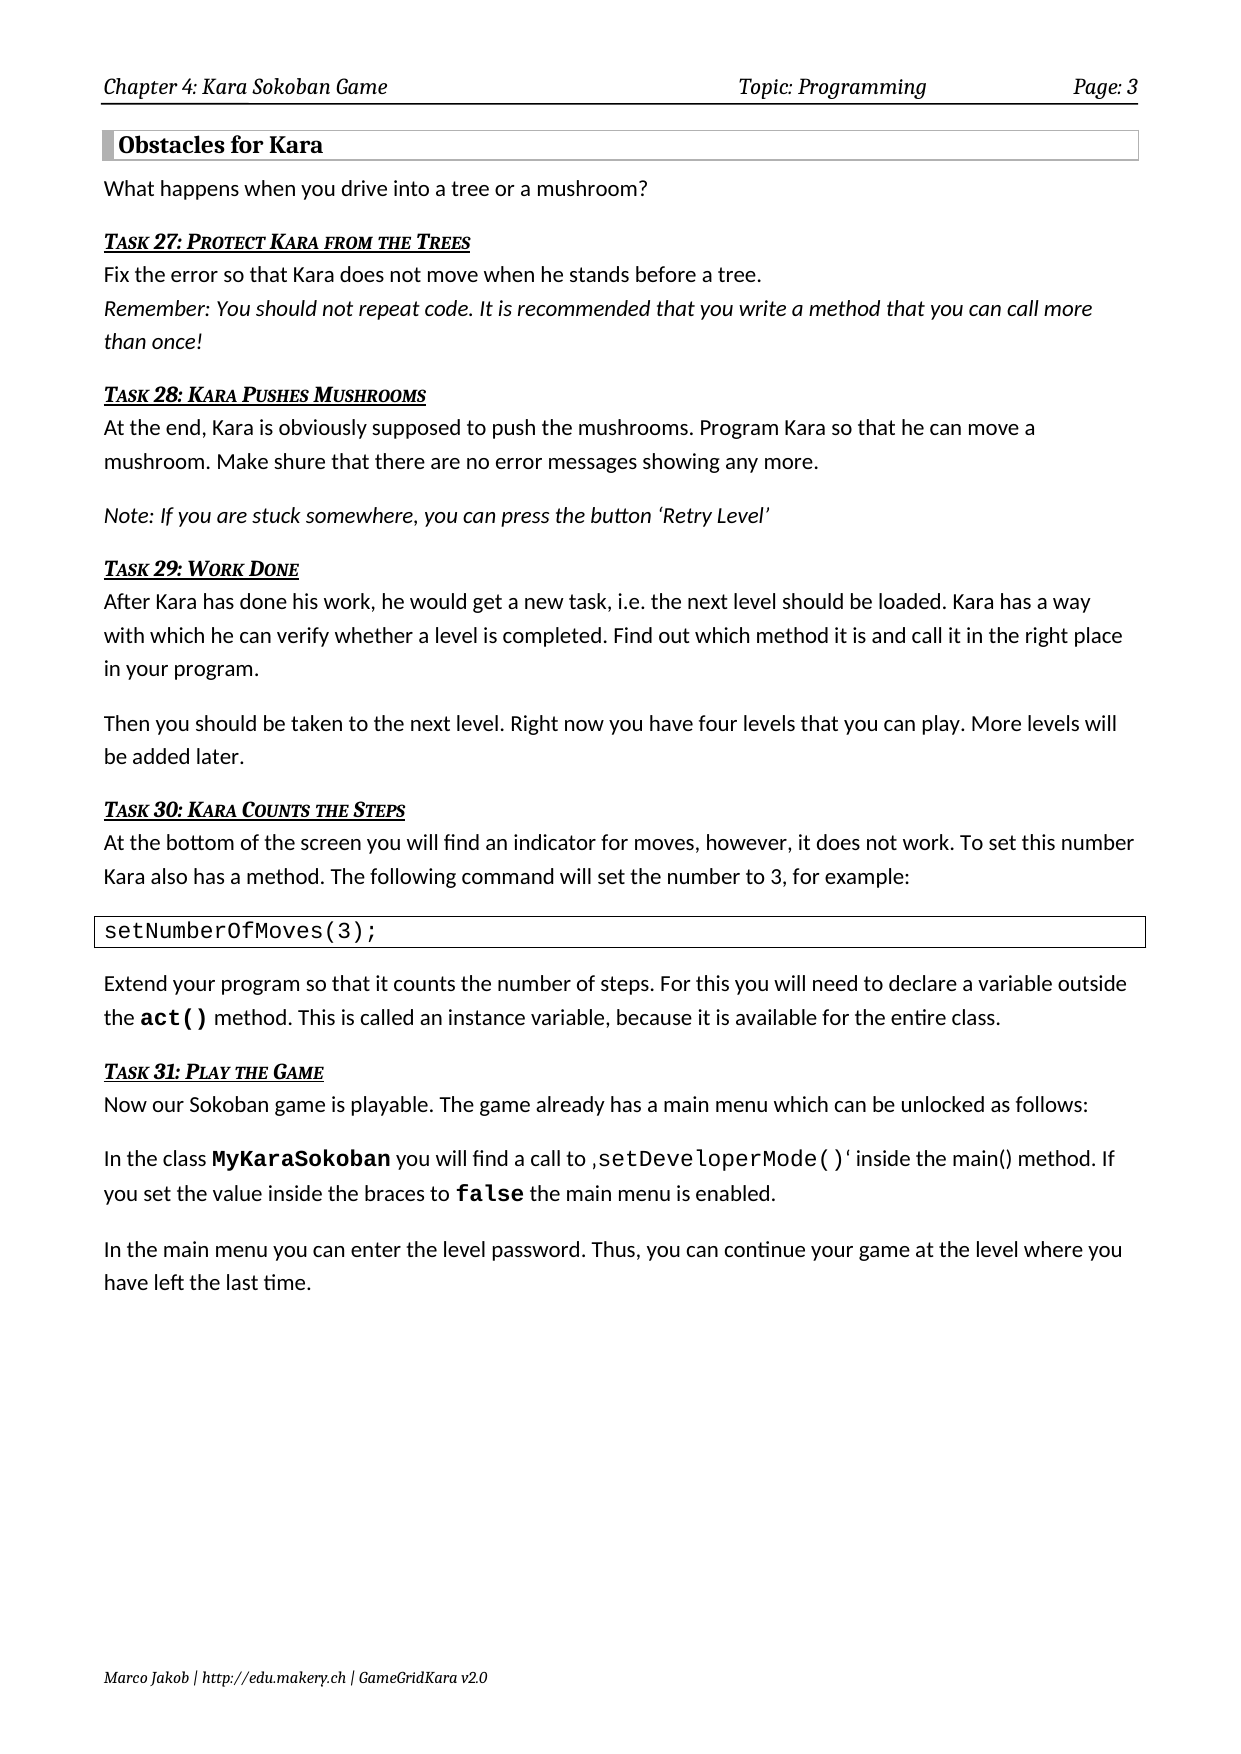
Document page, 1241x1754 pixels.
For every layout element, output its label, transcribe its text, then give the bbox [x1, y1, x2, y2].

text Task 29: Work Done [103, 556, 1137, 582]
text setNumberOfMoves(3); [95, 917, 1145, 947]
text After Kara has done his work, he would get a new task, i.e. the next level should be loaded. Kara has a way with which he can verify whether a level is completed. Find out which method it is and call it in the right place in your program. [103, 587, 1137, 682]
text Task 27: Protect Kara from the Trees [103, 229, 1137, 255]
text Extend your program so that it counts the number of steps. For this you will need to declare a variable outside the act() method. This is called an instance variable, because it is available for the entire class. [103, 969, 1137, 1032]
text Then you should be taken to the next level. Right now you have four levels that you can play. More levels will be added later. [103, 709, 1137, 770]
text Task 28: Kara Pushes Mushrooms [103, 382, 1137, 408]
text At the end, Kara is obviously supposed to push the mushrooms. Program Kara so that he can move a mushroom. Make shure that there are no error messages showing any more. [103, 413, 1137, 475]
text Fix the error so that Kara does not move when he stands before a tree. Remember: You should not repeat code. It is recommended that you write a method that you can call more than once! [103, 260, 1137, 356]
text Note: If you are stuck somewhere, you can press the button ‘Retry Level’ [103, 501, 1137, 529]
text Task 31: Play the Game [103, 1058, 1137, 1085]
text What happens when you drive into a tree or a mushroom? [103, 174, 1137, 202]
text In the class MyKaraSokoban you will find a call to ‚setDeveloperMode()‘ inside the main() method. If you set the value inside the braces to false the main menu is enabled. [103, 1144, 1137, 1208]
text In the main menu you can enter the level password. Thus, you can continue your game at the level where you have left the last time. [103, 1235, 1137, 1297]
text At the bottom of the screen you will find an indicator for moves, however, it does not work. To set this number Kara also has a method. The following command will set the number to 3, for example: [103, 828, 1137, 890]
text Now our Sokoban game is playable. The game already has a main menu which can be unlocked as follows: [103, 1090, 1137, 1118]
subtitle Obstacles for Kara [114, 131, 1138, 159]
text Task 30: Kara Counts the Steps [103, 797, 1137, 823]
